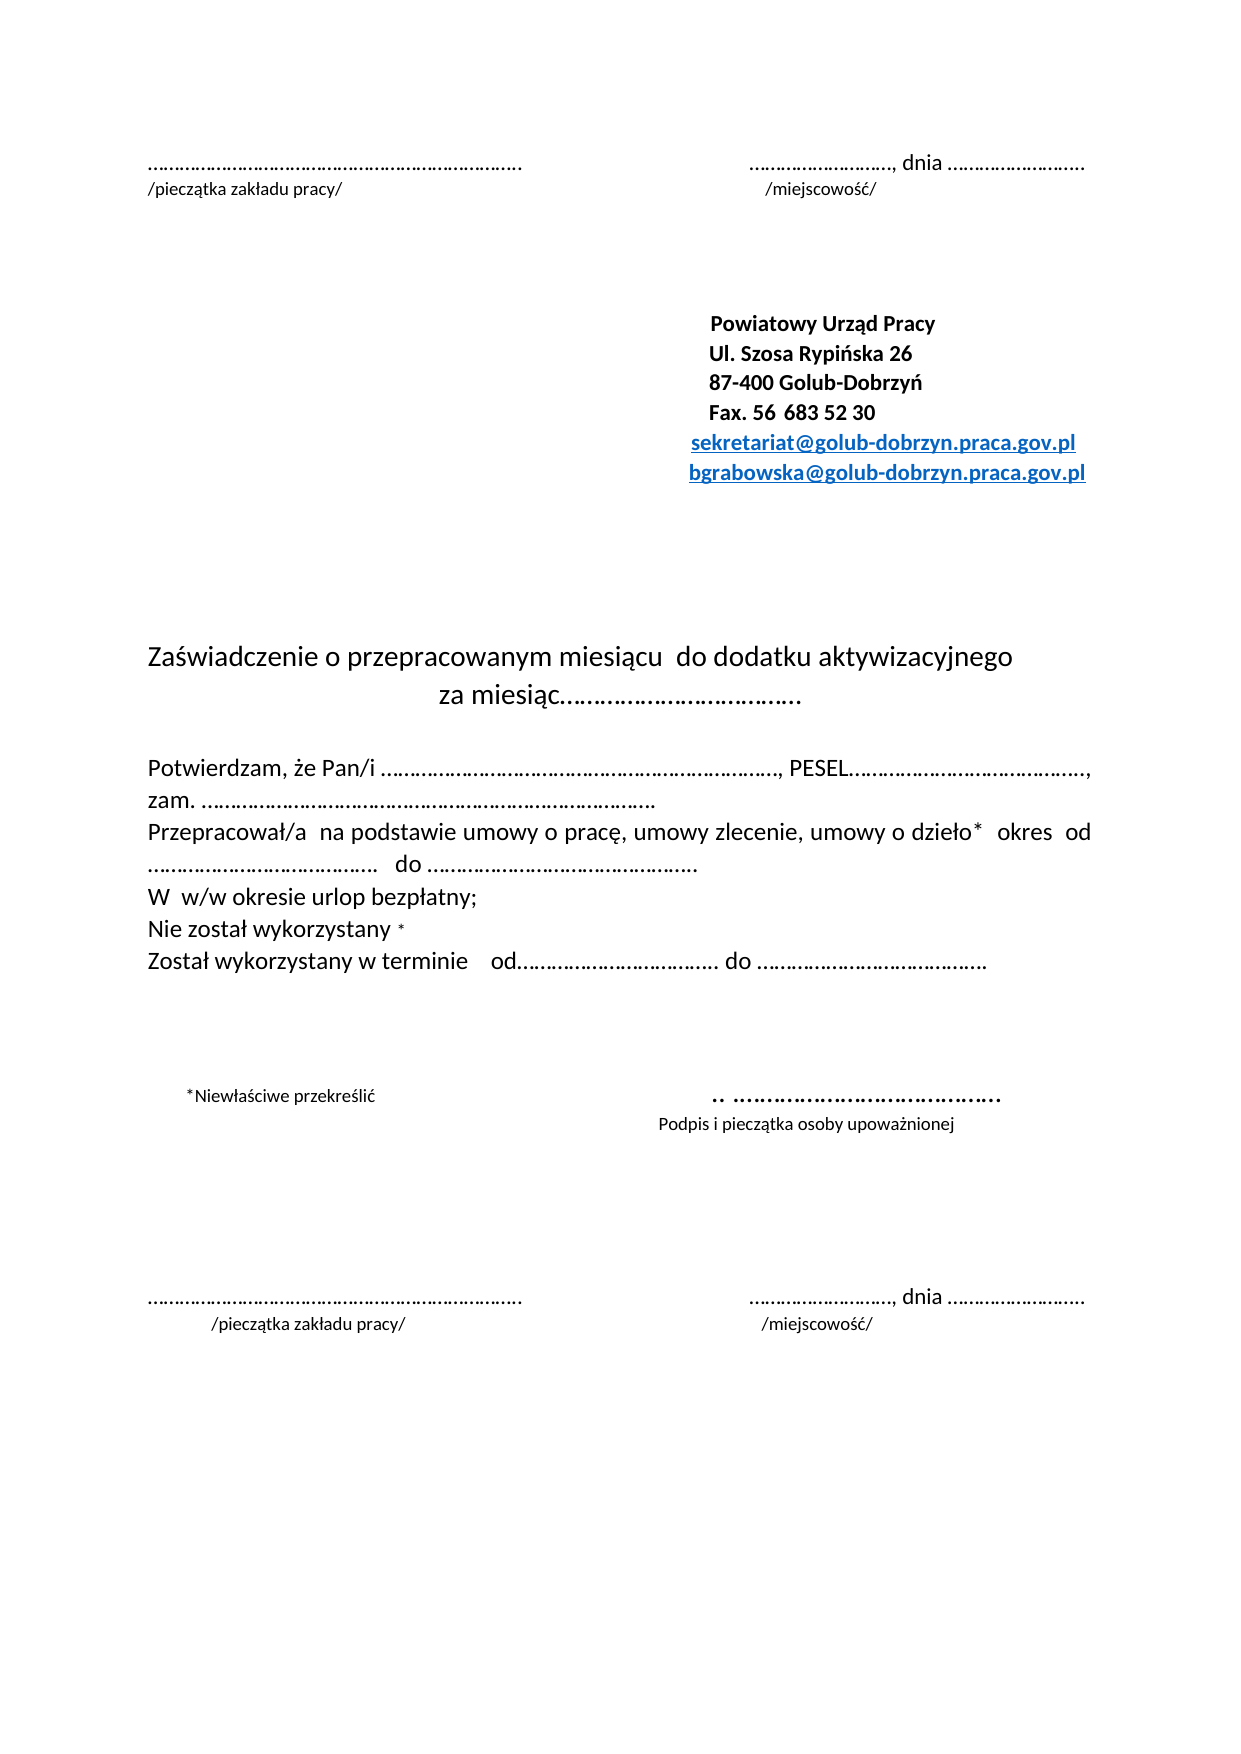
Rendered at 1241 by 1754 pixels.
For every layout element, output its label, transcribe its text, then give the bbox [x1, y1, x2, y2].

text Podpis i pieczątka osoby upoważnionej [185, 1112, 1093, 1135]
text Fax. 56 683 52 30 [148, 398, 1093, 426]
text Zaświadczenie o przepracowanym miesiącu do dodatku aktywizacyjnego [148, 638, 1093, 674]
text bgrabowska@golub-dobrzyn.praca.gov.pl [148, 458, 1093, 486]
text /pieczątka zakładu pracy/ /miejscowość/ [148, 1312, 1093, 1335]
text Ul. Szosa Rypińska 26 [148, 339, 1093, 367]
text Został wykorzystany w terminie od…………………………….. do …………………………………. [148, 945, 1093, 976]
text W w/w okresie urlop bezpłatny; [148, 881, 1093, 911]
text …………………………………………………………….. ………………………, dnia …………………….. [148, 148, 1093, 176]
text …………………………………………………………….. ………………………, dnia …………………….. [148, 1282, 1093, 1310]
text Powiatowy Urząd Pracy [148, 309, 1093, 337]
text 87-400 Golub-Dobrzyń [148, 368, 1093, 397]
text Potwierdzam, że Pan/i ……………………………………………………………, PESEL………………………………….., zam. ……………………………………………………………………. [148, 752, 1093, 814]
text Przepracował/a na podstawie umowy o pracę, umowy zlecenie, umowy o dzieło* okres od …………………………………. do ……………………………………….. [148, 816, 1093, 879]
text /pieczątka zakładu pracy/ /miejscowość/ [148, 177, 1093, 200]
text *Niewłaściwe przekreślić .. .………………………………… [185, 1074, 1093, 1110]
text sekretariat@golub-dobrzyn.praca.gov.pl [148, 428, 1093, 456]
text Nie został wykorzystany * [148, 913, 1093, 944]
text za miesiąc……………………………… [148, 676, 1093, 712]
